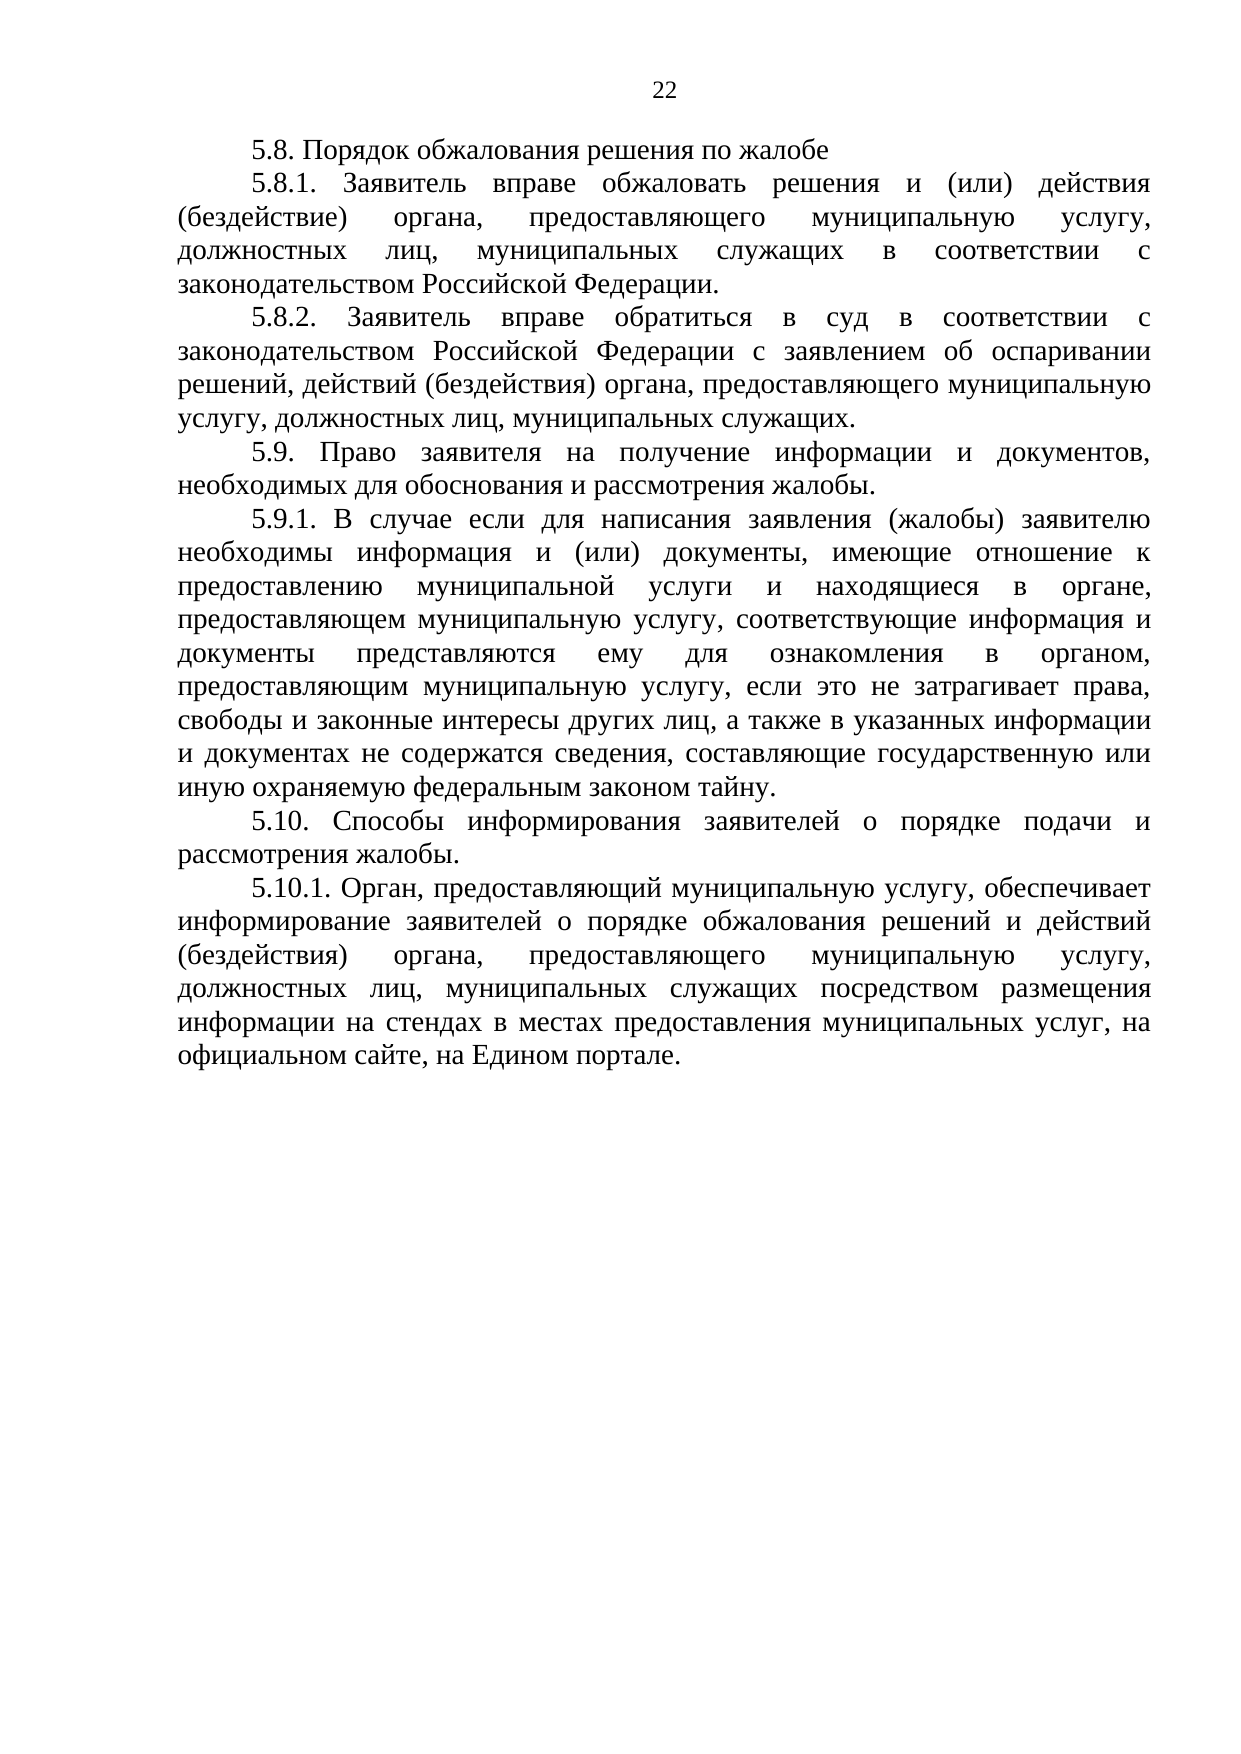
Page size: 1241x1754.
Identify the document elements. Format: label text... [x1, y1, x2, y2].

text 5.8.1. Заявитель вправе обжаловать решения и (или) действия (бездействие) органа, предоставляющего муниципальную услугу, должностных лиц, муниципальных служащих в соответствии с законодательством Российской Федерации. [177, 165, 1152, 299]
text 5.9. Право заявителя на получение информации и документов, необходимых для обоснования и рассмотрения жалобы. [177, 434, 1152, 501]
text 5.8.2. Заявитель вправе обратиться в суд в соответствии с законодательством Российской Федерации с заявлением об оспаривании решений, действий (бездействия) органа, предоставляющего муниципальную услугу, должностных лиц, муниципальных служащих. [177, 299, 1152, 434]
text 5.10.1. Орган, предоставляющий муниципальную услугу, обеспечивает информирование заявителей о порядке обжалования решений и действий (бездействия) органа, предоставляющего муниципальную услугу, должностных лиц, муниципальных служащих посредством размещения информации на стендах в местах предоставления муниципальных услуг, на официальном сайте, на Едином портале. [177, 870, 1152, 1071]
text 5.10. Способы информирования заявителей о порядке подачи и рассмотрения жалобы. [177, 803, 1152, 870]
text 5.9.1. В случае если для написания заявления (жалобы) заявителю необходимы информация и (или) документы, имеющие отношение к предоставлению муниципальной услуги и находящиеся в органе, предоставляющем муниципальную услугу, соответствующие информация и документы представляются ему для ознакомления в органом, предоставляющим муниципальную услугу, если это не затрагивает права, свободы и законные интересы других лиц, а также в указанных информации и документах не содержатся сведения, составляющие государственную или иную охраняемую федеральным законом тайну. [177, 501, 1152, 803]
text 5.8. Порядок обжалования решения по жалобе [177, 132, 1152, 165]
